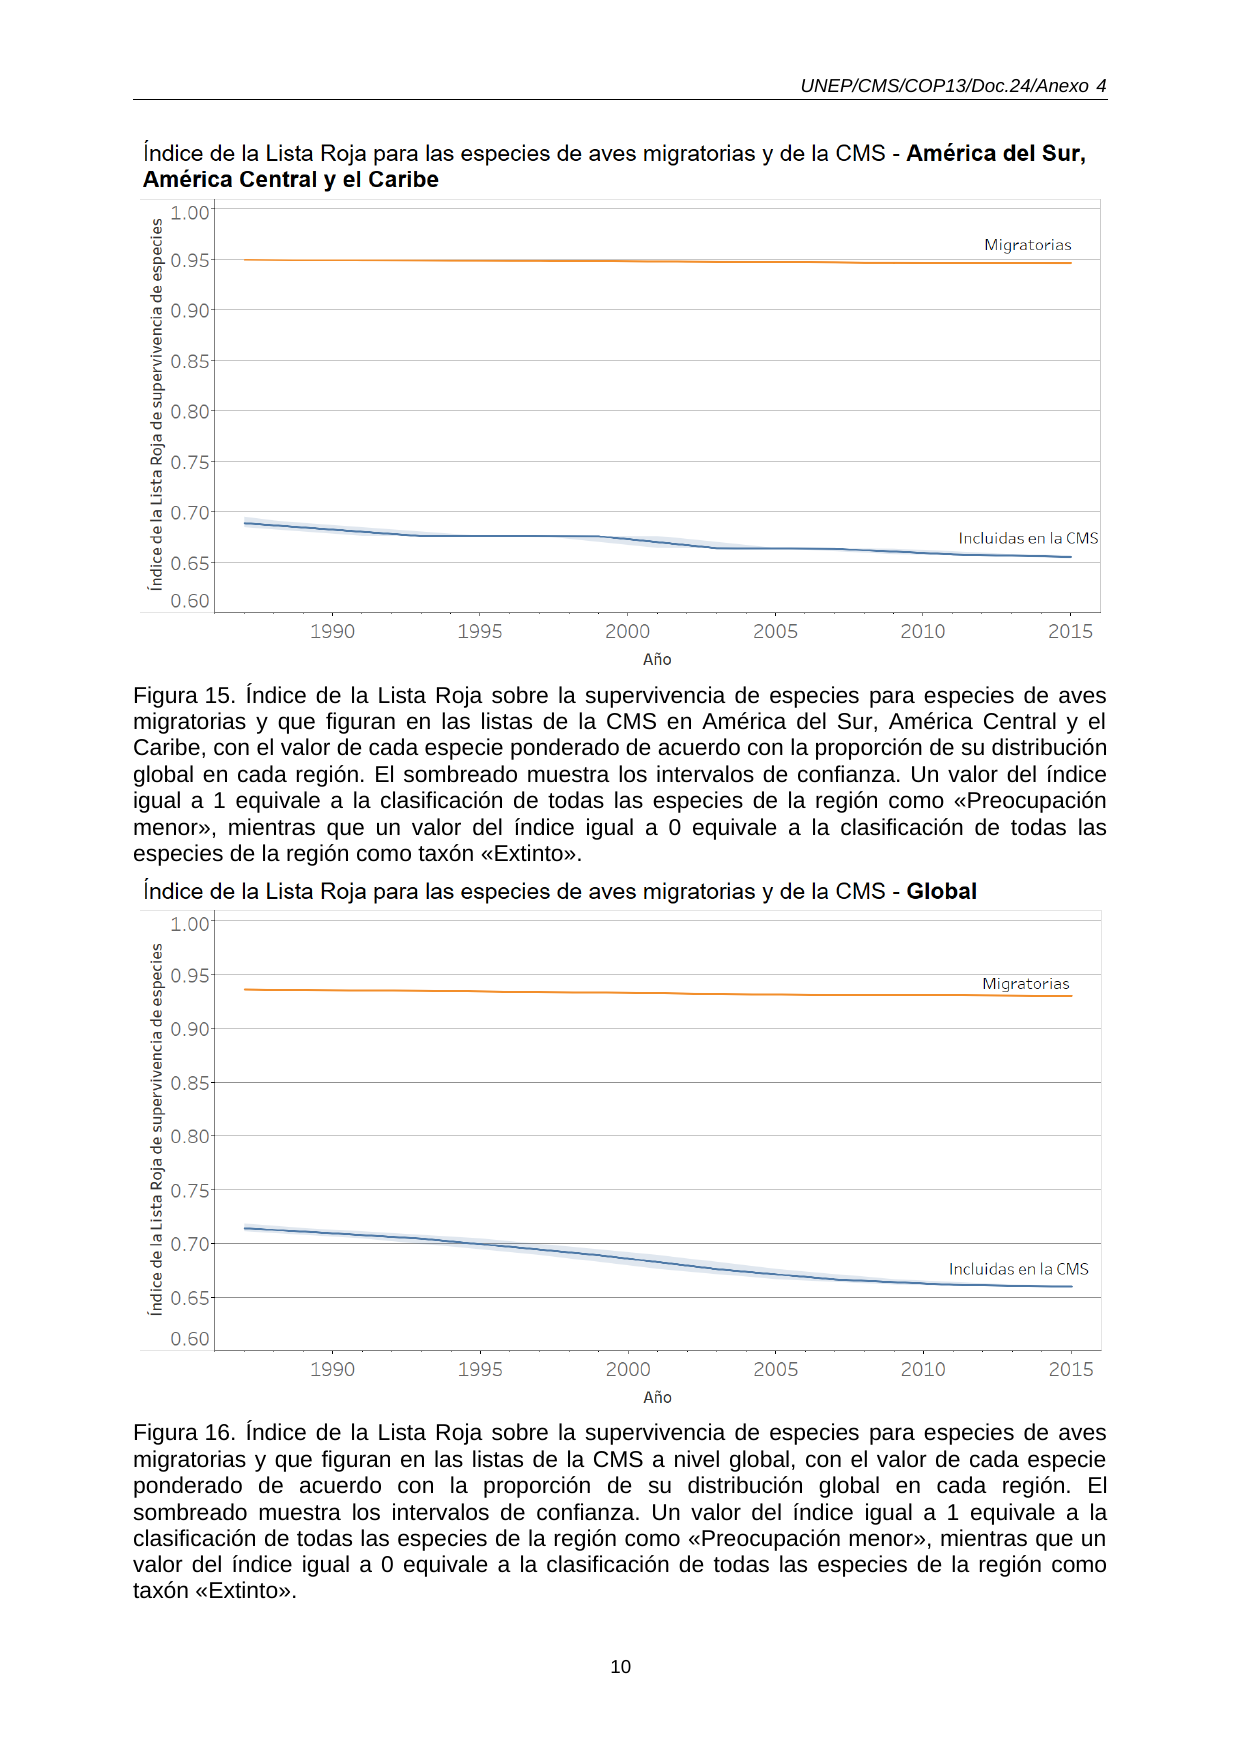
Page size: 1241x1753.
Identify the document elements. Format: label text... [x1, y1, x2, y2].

picture [132, 866, 1109, 1420]
text Figura 16. Índice de la Lista Roja sobre la supervivencia de especies para especies de aves migratorias y que figuran en las listas de la CMS a nivel global, con el valor de cada especie ponderado de acuerdo con la proporción de su distribución global en cada región. El sombreado muestra los intervalos de confianza. Un valor del índice igual a 1 equivale a la clasificación de todas las especies de la región como «Preocupación menor», mientras que un valor del índice igual a 0 equivale a la clasificación de todas las especies de la región como taxón «Extinto». [133, 1420, 1108, 1604]
picture [132, 128, 1109, 682]
text Figura 15. Índice de la Lista Roja sobre la supervivencia de especies para especies de aves migratorias y que figuran en las listas de la CMS en América del Sur, América Central y el Caribe, con el valor de cada especie ponderado de acuerdo con la proporción de su distribución global en cada región. El sombreado muestra los intervalos de confianza. Un valor del índice igual a 1 equivale a la clasificación de todas las especies de la región como «Preocupación menor», mientras que un valor del índice igual a 0 equivale a la clasificación de todas las especies de la región como taxón «Extinto». [133, 682, 1108, 866]
